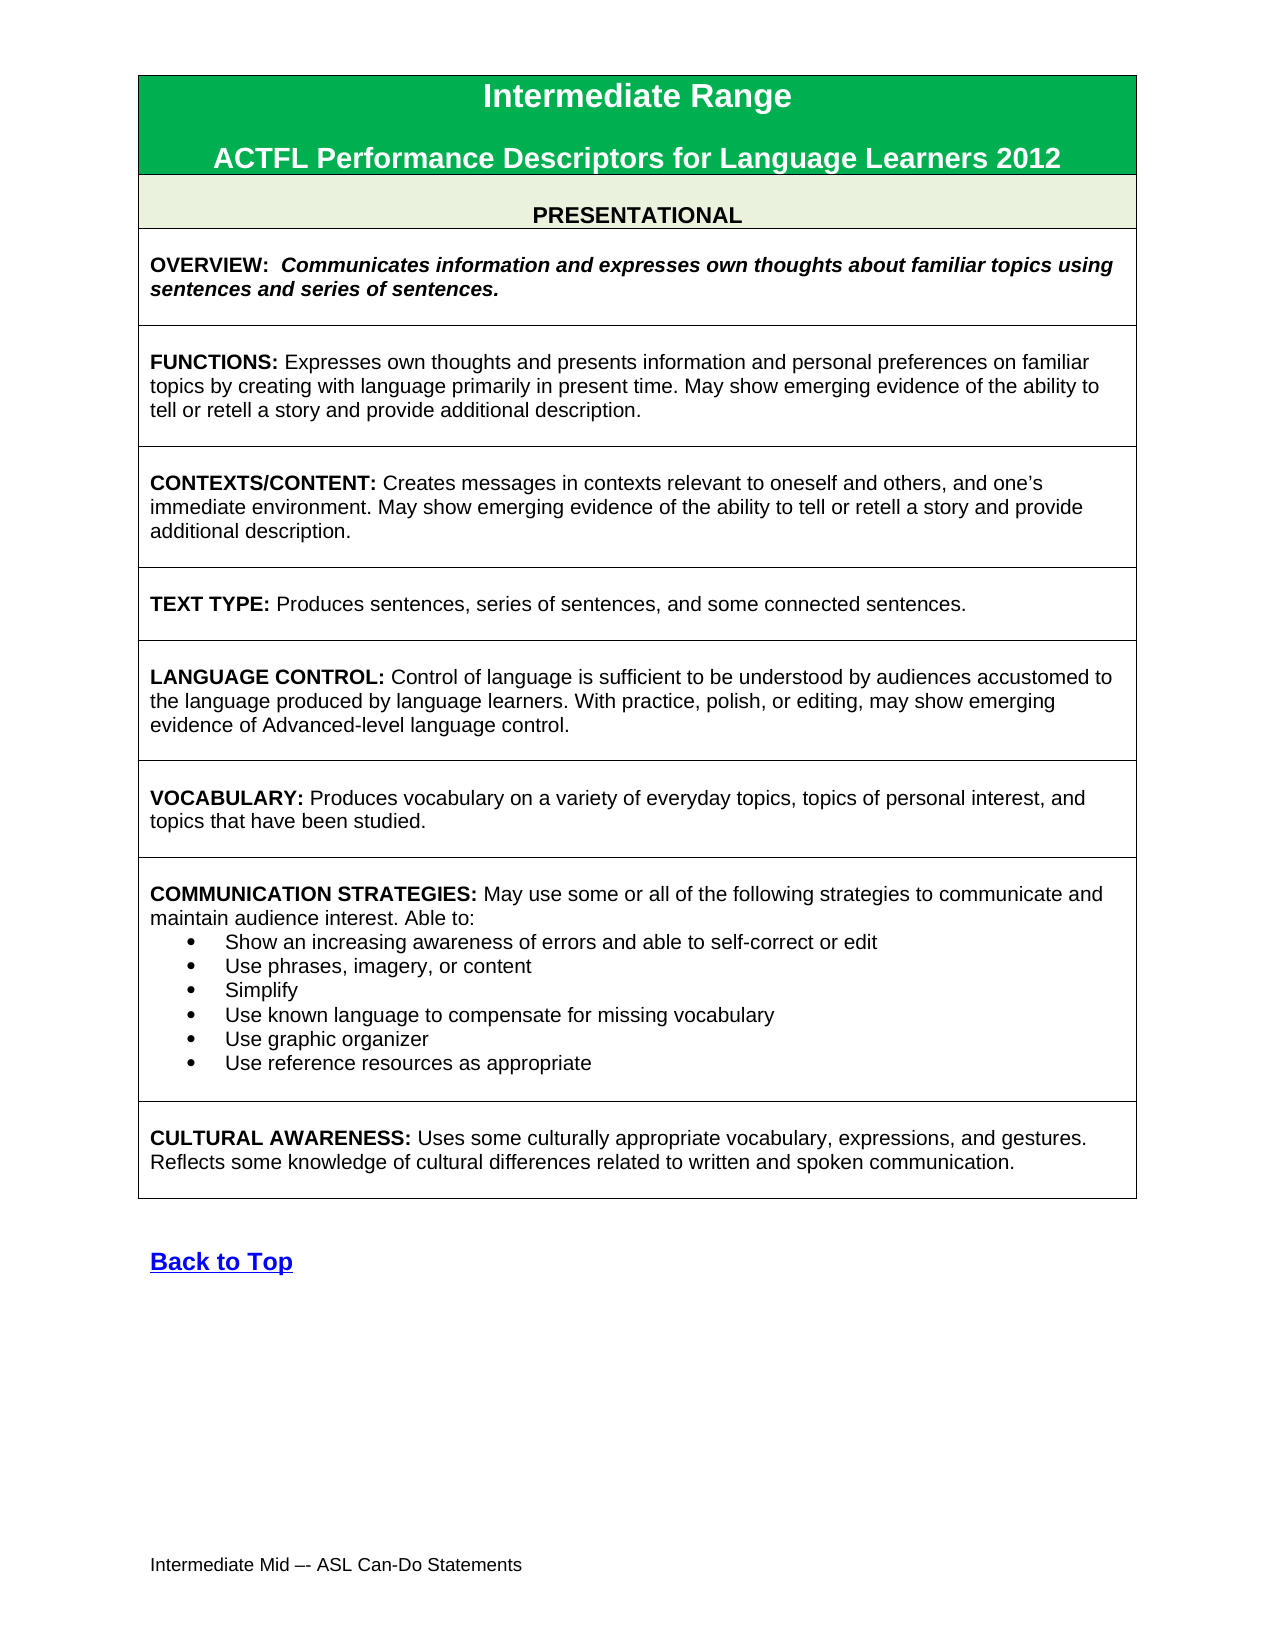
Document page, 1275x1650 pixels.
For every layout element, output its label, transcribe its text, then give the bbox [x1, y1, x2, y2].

table_cell TEXT TYPE: Produces sentences, series of sentences, and some connected sentences. [139, 568, 1136, 639]
table_cell LANGUAGE CONTROL: Control of language is sufficient to be understood by audiences accustomed to the language produced by language learners. With practice, polish, or editing, may show emerging evidence of Advanced-level language control. [139, 641, 1136, 760]
table_cell CONTEXTS/CONTENT: Creates messages in contexts relevant to oneself and others, and one’s immediate environment. May show emerging evidence of the ability to tell or retell a story and provide additional description. [139, 447, 1136, 567]
table_cell CULTURAL AWARENESS: Uses some culturally appropriate vocabulary, expressions, and gestures. Reflects some knowledge of cultural differences related to written and spoken communication. [139, 1102, 1136, 1198]
text Back to Top [150, 1247, 1125, 1276]
table_header Intermediate Range ACTFL Performance Descriptors for Language Learners 2012 [139, 76, 1136, 174]
table_cell OVERVIEW: Communicates information and expresses own thoughts about familiar topics using sentences and series of sentences. [139, 229, 1136, 325]
table_cell FUNCTIONS: Expresses own thoughts and presents information and personal preferences on familiar topics by creating with language primarily in present time. May show emerging evidence of the ability to tell or retell a story and provide additional description. [139, 326, 1136, 446]
table_cell VOCABULARY: Produces vocabulary on a variety of everyday topics, topics of personal interest, and topics that have been studied. [139, 761, 1136, 857]
table_cell COMMUNICATION STRATEGIES: May use some or all of the following strategies to communicate and maintain audience interest. Able to: Show an increasing awareness of errors and able to self-correct or edit Use phrases, imagery, or content Simplify Use known language to compensate for missing vocabulary Use graphic organizer Use reference resources as appropriate [139, 858, 1136, 1101]
table_cell PRESENTATIONAL [139, 175, 1136, 228]
